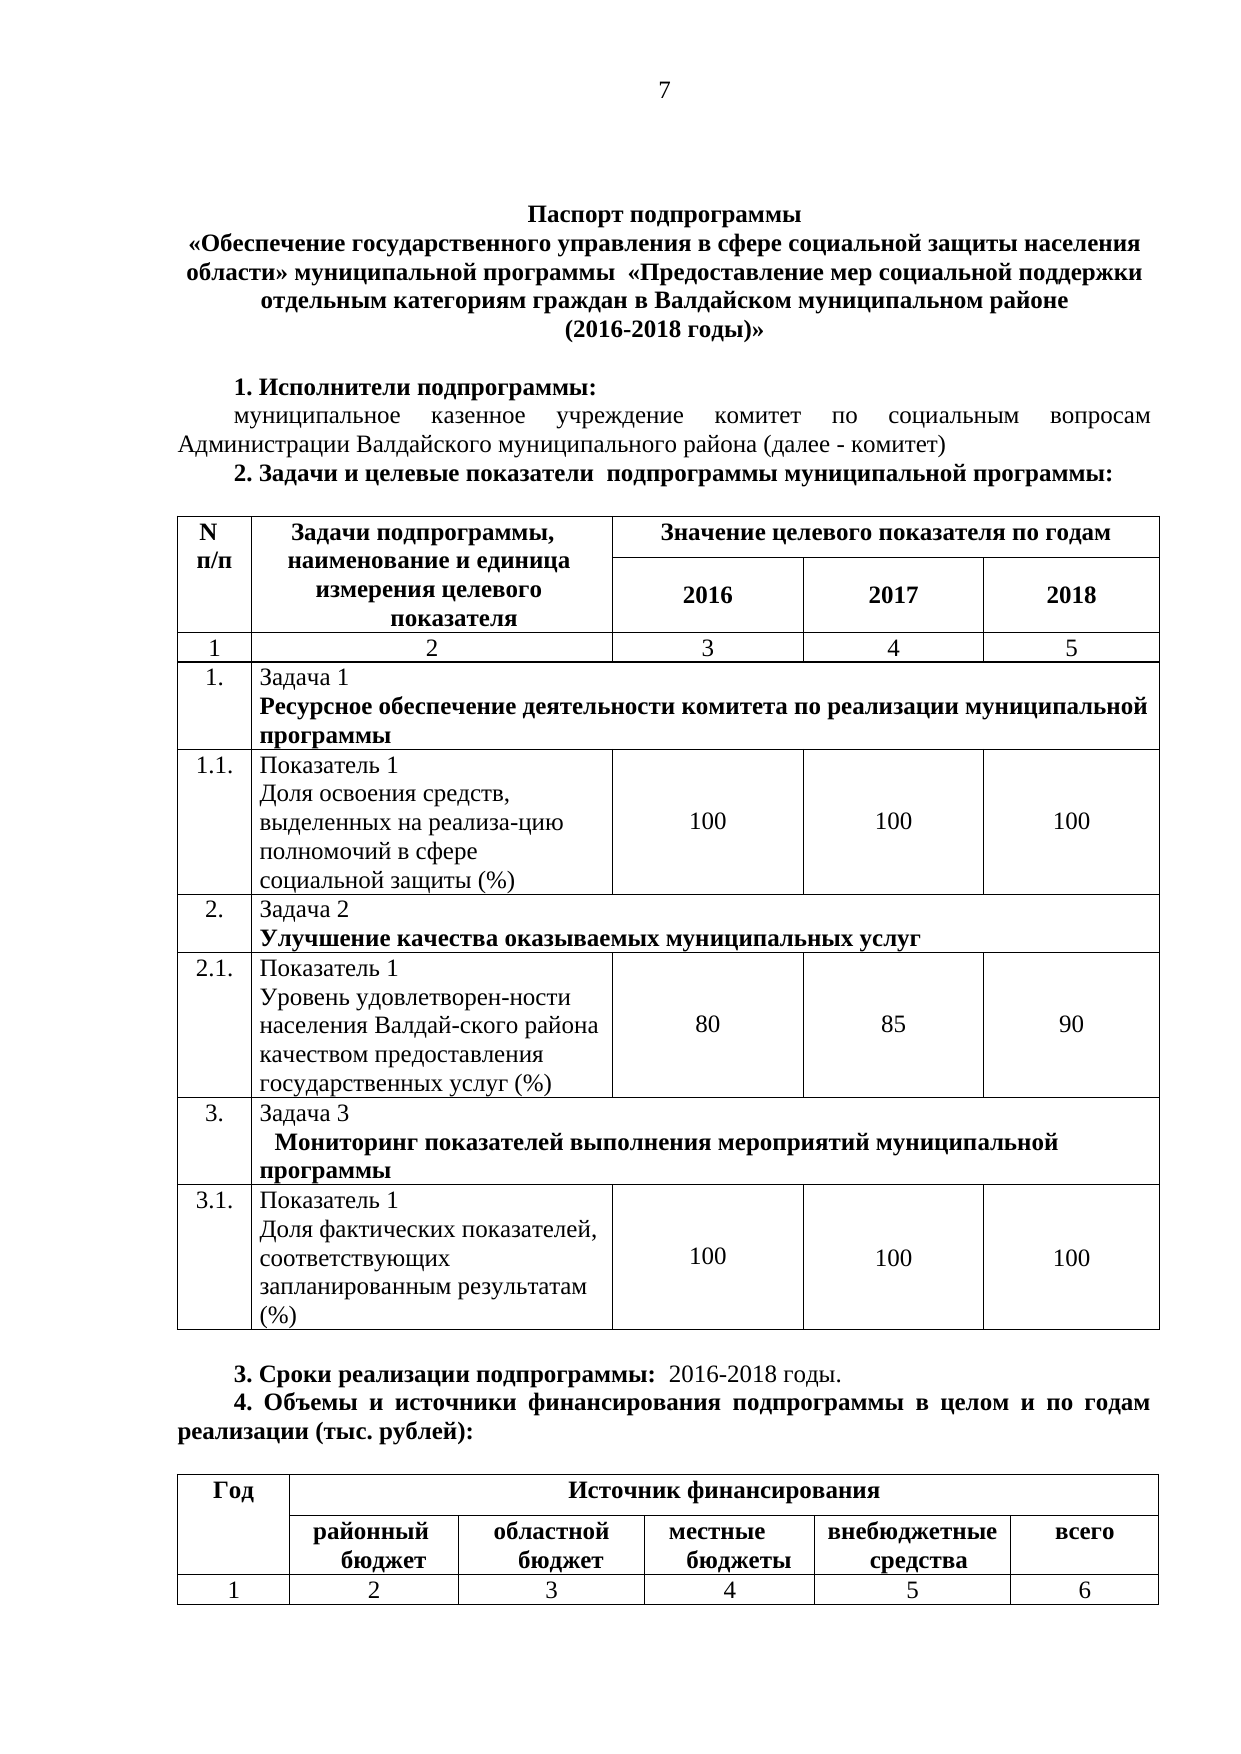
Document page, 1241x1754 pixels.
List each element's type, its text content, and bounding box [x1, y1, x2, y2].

table_header Источник финансирования [290, 1475, 1158, 1515]
table_cell Задача 1 Ресурсное обеспечение деятельности комитета по реализации муниципальной программы [252, 663, 1159, 749]
table_cell Показатель 1 Уровень удовлетворен-ности населения Валдай-ского района качеством предоставления государственных услуг (%) [252, 953, 612, 1097]
table_cell 3. [178, 1098, 251, 1184]
table_cell 2017 [804, 558, 983, 632]
table_cell 1.1. [178, 750, 251, 893]
table_cell всего [1011, 1516, 1158, 1574]
table_cell 6 [1011, 1575, 1158, 1604]
table_cell 2018 [984, 558, 1159, 632]
table_cell 4 [645, 1575, 814, 1604]
table_cell Задача 3 Мониторинг показателей выполнения мероприятий муниципальной программы [252, 1098, 1159, 1184]
table_cell 2 [290, 1575, 458, 1604]
text (2016-2018 годы)» [177, 314, 1152, 343]
table_cell 1 [178, 1575, 289, 1604]
table_header Год [178, 1475, 289, 1574]
table_cell 3.1. [178, 1185, 251, 1329]
table_cell 5 [815, 1575, 1010, 1604]
table_cell 100 [804, 1185, 983, 1329]
table_cell 2. [178, 895, 251, 952]
table_cell 90 [984, 953, 1159, 1097]
table_cell 2 [252, 633, 612, 661]
table_cell 100 [984, 1185, 1159, 1329]
table_header Значение целевого показателя по годам [613, 517, 1159, 557]
text 2. Задачи и целевые показатели подпрограммы муниципальной программы: [177, 458, 1152, 487]
table_cell Показатель 1 Доля освоения средств, выделенных на реализа-цию полномочий в сфере социальной защиты (%) [252, 750, 612, 893]
table_cell 5 [984, 633, 1159, 661]
table_header N п/п [178, 517, 251, 632]
table_cell 2.1. [178, 953, 251, 1097]
table_cell 100 [984, 750, 1159, 893]
table_cell Задача 2 Улучшение качества оказываемых муниципальных услуг [252, 895, 1159, 952]
text 3. Сроки реализации подпрограммы: 2016-2018 годы. [177, 1359, 1152, 1387]
table_cell 80 [613, 953, 803, 1097]
table_cell 100 [613, 750, 803, 893]
table_cell 2016 [613, 558, 803, 632]
text Паспорт подпрограммы [177, 199, 1152, 228]
table_cell областной бюджет [459, 1516, 644, 1574]
table_cell внебюджетные средства [815, 1516, 1010, 1574]
table_header Задачи подпрограммы, наименование и единица измерения целевого показателя [252, 517, 612, 632]
table_cell 4 [804, 633, 983, 661]
table_cell районный бюджет [290, 1516, 458, 1574]
text 4. Объемы и источники финансирования подпрограммы в целом и по годам реализации (тыс. рублей): [177, 1387, 1152, 1445]
text «Обеспечение государственного управления в сфере социальной защиты населения области» муниципальной программы «Предоставление мер социальной поддержки отдельным категориям граждан в Валдайском муниципальном районе [177, 228, 1152, 314]
table_cell местные бюджеты [645, 1516, 814, 1574]
table_cell 3 [613, 633, 803, 661]
table_cell 1. [178, 663, 251, 749]
table_cell 85 [804, 953, 983, 1097]
text муниципальное казенное учреждение комитет по социальным вопросам Администрации Валдайского муниципального района (далее - комитет) [177, 401, 1152, 458]
text 1. Исполнители подпрограммы: [177, 372, 1152, 401]
table_cell 100 [804, 750, 983, 893]
table_cell Показатель 1 Доля фактических показателей, соответствующих запланированным результатам (%) [252, 1185, 612, 1329]
table_cell 100 [613, 1185, 803, 1329]
table_cell 3 [459, 1575, 644, 1604]
table_cell 1 [178, 633, 251, 661]
